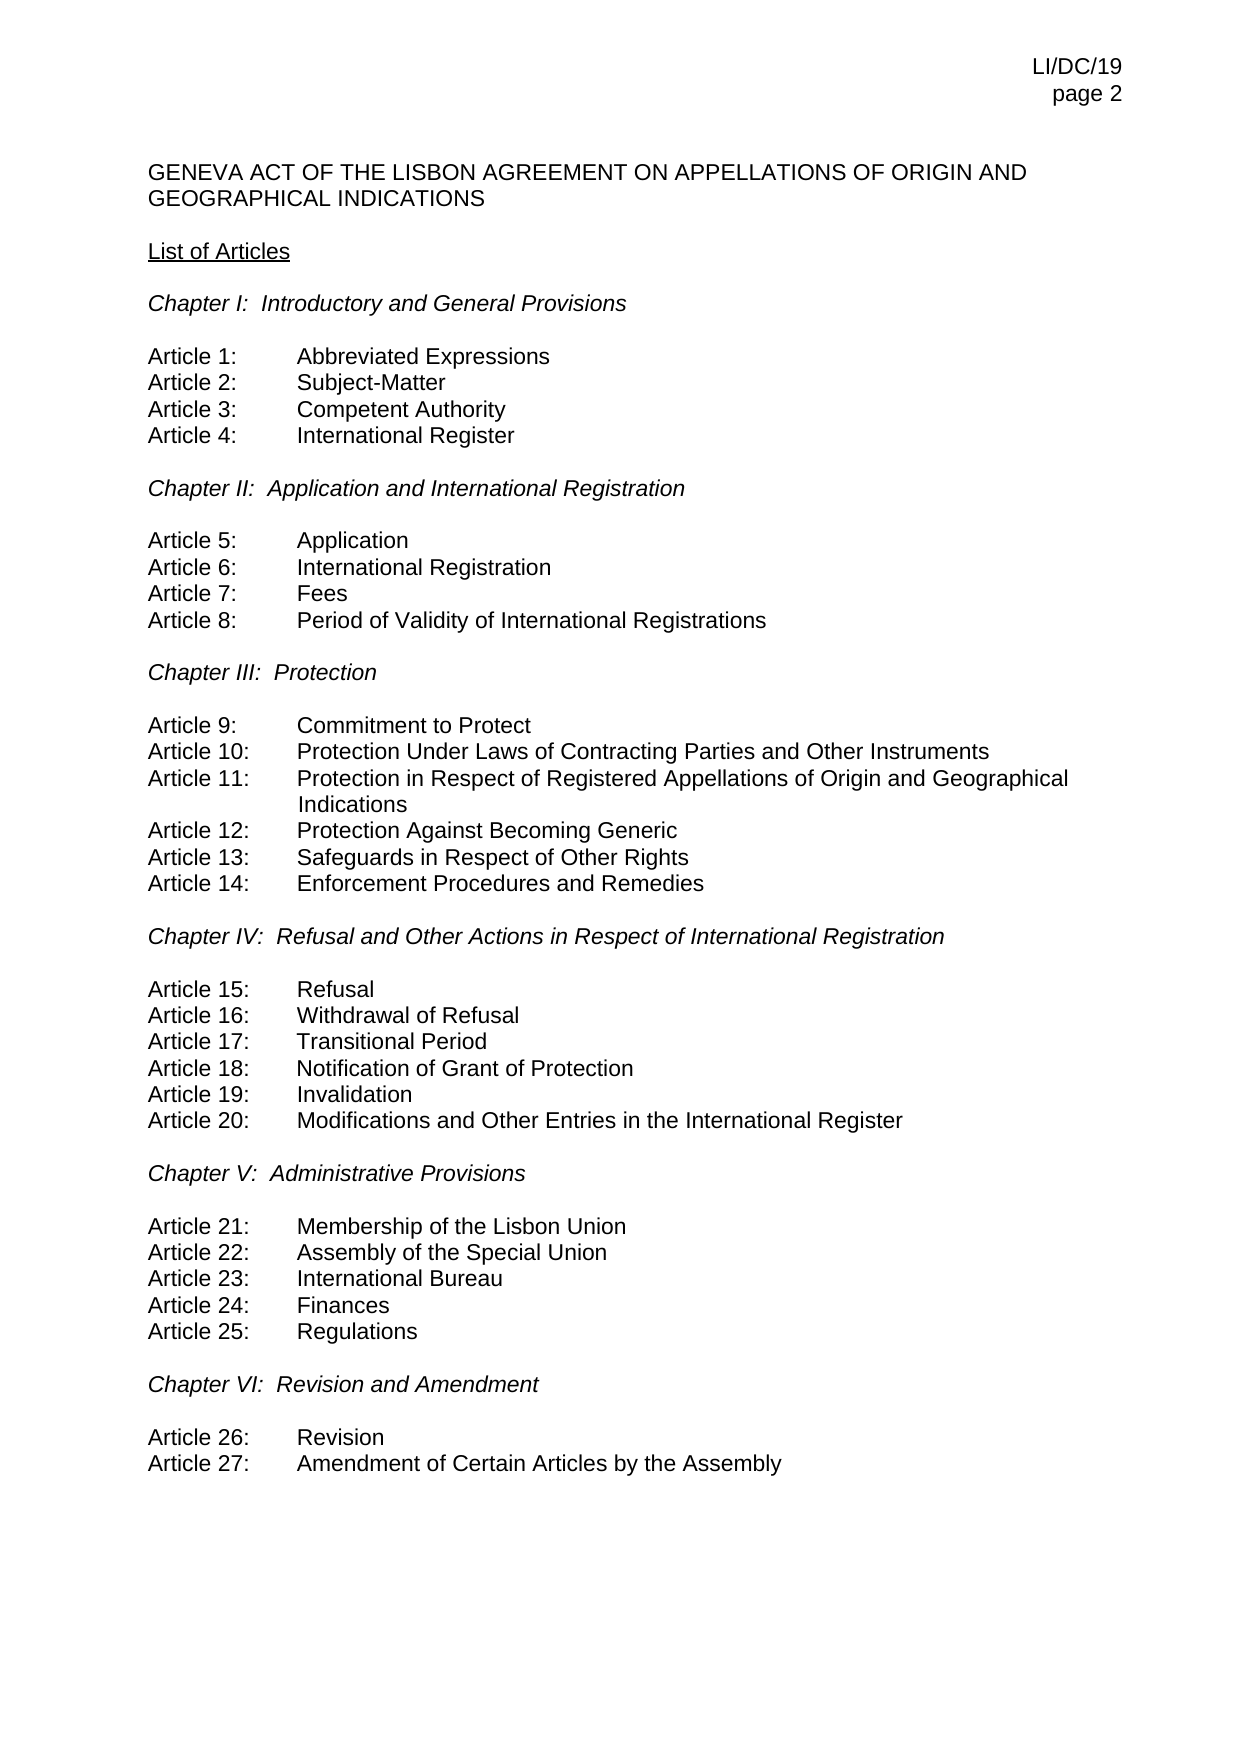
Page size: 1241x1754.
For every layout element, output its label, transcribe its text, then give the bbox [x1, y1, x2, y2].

text Article 14: Enforcement Procedures and Remedies [148, 870, 1122, 896]
text Article 23: International Bureau [148, 1265, 1122, 1292]
subtitle GENEVA ACT of the lisbon agreement on appellations of origin and geographical indications [148, 158, 1122, 211]
subtitle Chapter III: Protection [148, 659, 1122, 686]
text Article 8: Period of Validity of International Registrations [148, 607, 1122, 633]
text Article 15: Refusal [148, 976, 1122, 1002]
text Article 26: Revision [148, 1423, 1122, 1450]
subtitle Chapter IV: Refusal and Other Actions in Respect of International Registration [148, 923, 1122, 949]
text Article 19: Invalidation [148, 1081, 1122, 1107]
text Article 16: Withdrawal of Refusal [148, 1002, 1122, 1028]
text Article 24: Finances [148, 1292, 1122, 1318]
text Article 20: Modifications and Other Entries in the International Register [148, 1107, 1122, 1134]
text Article 13: Safeguards in Respect of Other Rights [148, 844, 1122, 870]
text Article 10: Protection Under Laws of Contracting Parties and Other Instruments [148, 738, 1122, 765]
text Article 27: Amendment of Certain Articles by the Assembly [148, 1450, 1122, 1476]
subtitle Chapter I: Introductory and General Provisions [148, 290, 1122, 317]
text Article 2: Subject-Matter [148, 369, 1122, 396]
text Article 25: Regulations [148, 1318, 1122, 1344]
text Article 11: Protection in Respect of Registered Appellations of Origin and Geographical Indications [148, 765, 1122, 817]
text Article 9: Commitment to Protect [148, 712, 1122, 738]
text Article 7: Fees [148, 580, 1122, 607]
text Article 4: International Register [148, 422, 1122, 448]
subtitle Chapter V: Administrative Provisions [148, 1160, 1122, 1186]
text Article 18: Notification of Grant of Protection [148, 1054, 1122, 1081]
text Article 5: Application [148, 527, 1122, 554]
text Article 22: Assembly of the Special Union [148, 1239, 1122, 1265]
subtitle Chapter II: Application and International Registration [148, 475, 1122, 501]
text Article 17: Transitional Period [148, 1028, 1122, 1054]
text Article 6: International Registration [148, 554, 1122, 580]
text Article 1: Abbreviated Expressions [148, 343, 1122, 369]
subtitle List of Articles [148, 238, 1122, 264]
subtitle Chapter VI: Revision and Amendment [148, 1371, 1122, 1397]
text Article 12: Protection Against Becoming Generic [148, 817, 1122, 844]
text Article 3: Competent Authority [148, 396, 1122, 422]
text Article 21: Membership of the Lisbon Union [148, 1213, 1122, 1239]
